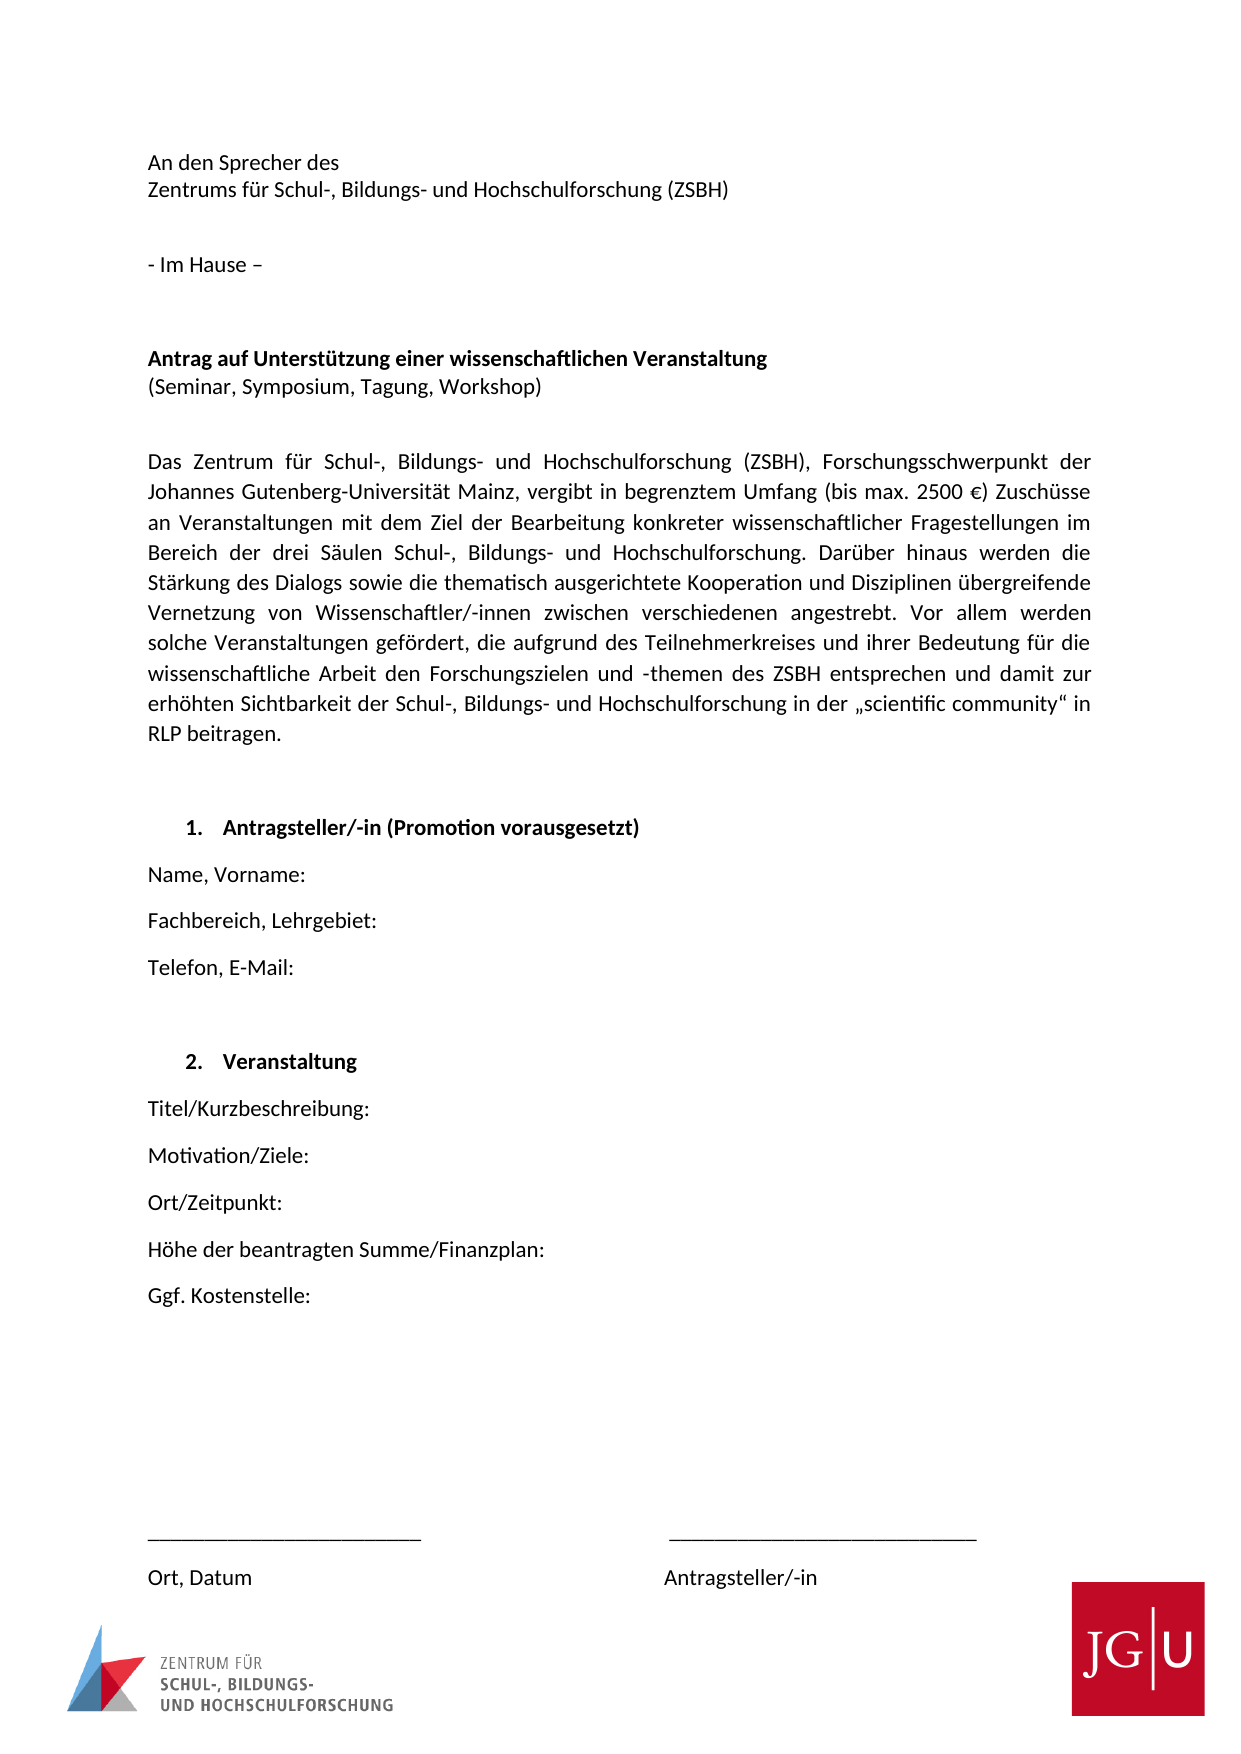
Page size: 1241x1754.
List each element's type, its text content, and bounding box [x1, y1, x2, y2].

text Motivation/Ziele: [148, 1141, 1093, 1169]
text ________________________ ___________________________ [148, 1516, 1093, 1544]
list Veranstaltung [185, 1047, 1093, 1075]
text - Im Hause – [148, 251, 1093, 278]
list Antragsteller/-in (Promotion vorausgesetzt) [185, 813, 1093, 841]
picture [1071, 1582, 1205, 1716]
text Telefon, E-Mail: [148, 953, 1093, 981]
text Ort/Zeitpunkt: [148, 1188, 1093, 1216]
text Ort, Datum Antragsteller/-in [148, 1563, 1093, 1591]
text Höhe der beantragten Summe/Finanzplan: [148, 1235, 1093, 1263]
text Antrag auf Unterstützung einer wissenschaftlichen Veranstaltung [148, 344, 1093, 372]
text An den Sprecher des [148, 148, 1093, 176]
text Ggf. Kostenstelle: [148, 1282, 1093, 1309]
picture [53, 1610, 411, 1728]
text Fachbereich, Lehrgebiet: [148, 907, 1093, 934]
text Titel/Kurzbeschreibung: [148, 1094, 1093, 1122]
text Zentrums für Schul-, Bildungs- und Hochschulforschung (ZSBH) [148, 176, 1093, 204]
text Name, Vorname: [148, 860, 1093, 888]
text (Seminar, Symposium, Tagung, Workshop) [148, 372, 1093, 400]
text Das Zentrum für Schul-, Bildungs- und Hochschulforschung (ZSBH), Forschungsschwerpunkt der Johannes Gutenberg-Universität Mainz, vergibt in begrenztem Umfang (bis max. 2500 €) Zuschüsse an Veranstaltungen mit dem Ziel der Bearbeitung konkreter wissenschaftlicher Fragestellungen im Bereich der drei Säulen Schul-, Bildungs- und Hochschulforschung. Darüber hinaus werden die Stärkung des Dialogs sowie die thematisch ausgerichtete Kooperation und Disziplinen übergreifende Vernetzung von Wissenschaftler/-innen zwischen verschiedenen angestrebt. Vor allem werden solche Veranstaltungen gefördert, die aufgrund des Teilnehmerkreises und ihrer Bedeutung für die wissenschaftliche Arbeit den Forschungszielen und -themen des ZSBH entsprechen und damit zur erhöhten Sichtbarkeit der Schul-, Bildungs- und Hochschulforschung in der „scientific community“ in RLP beitragen. [148, 447, 1093, 747]
